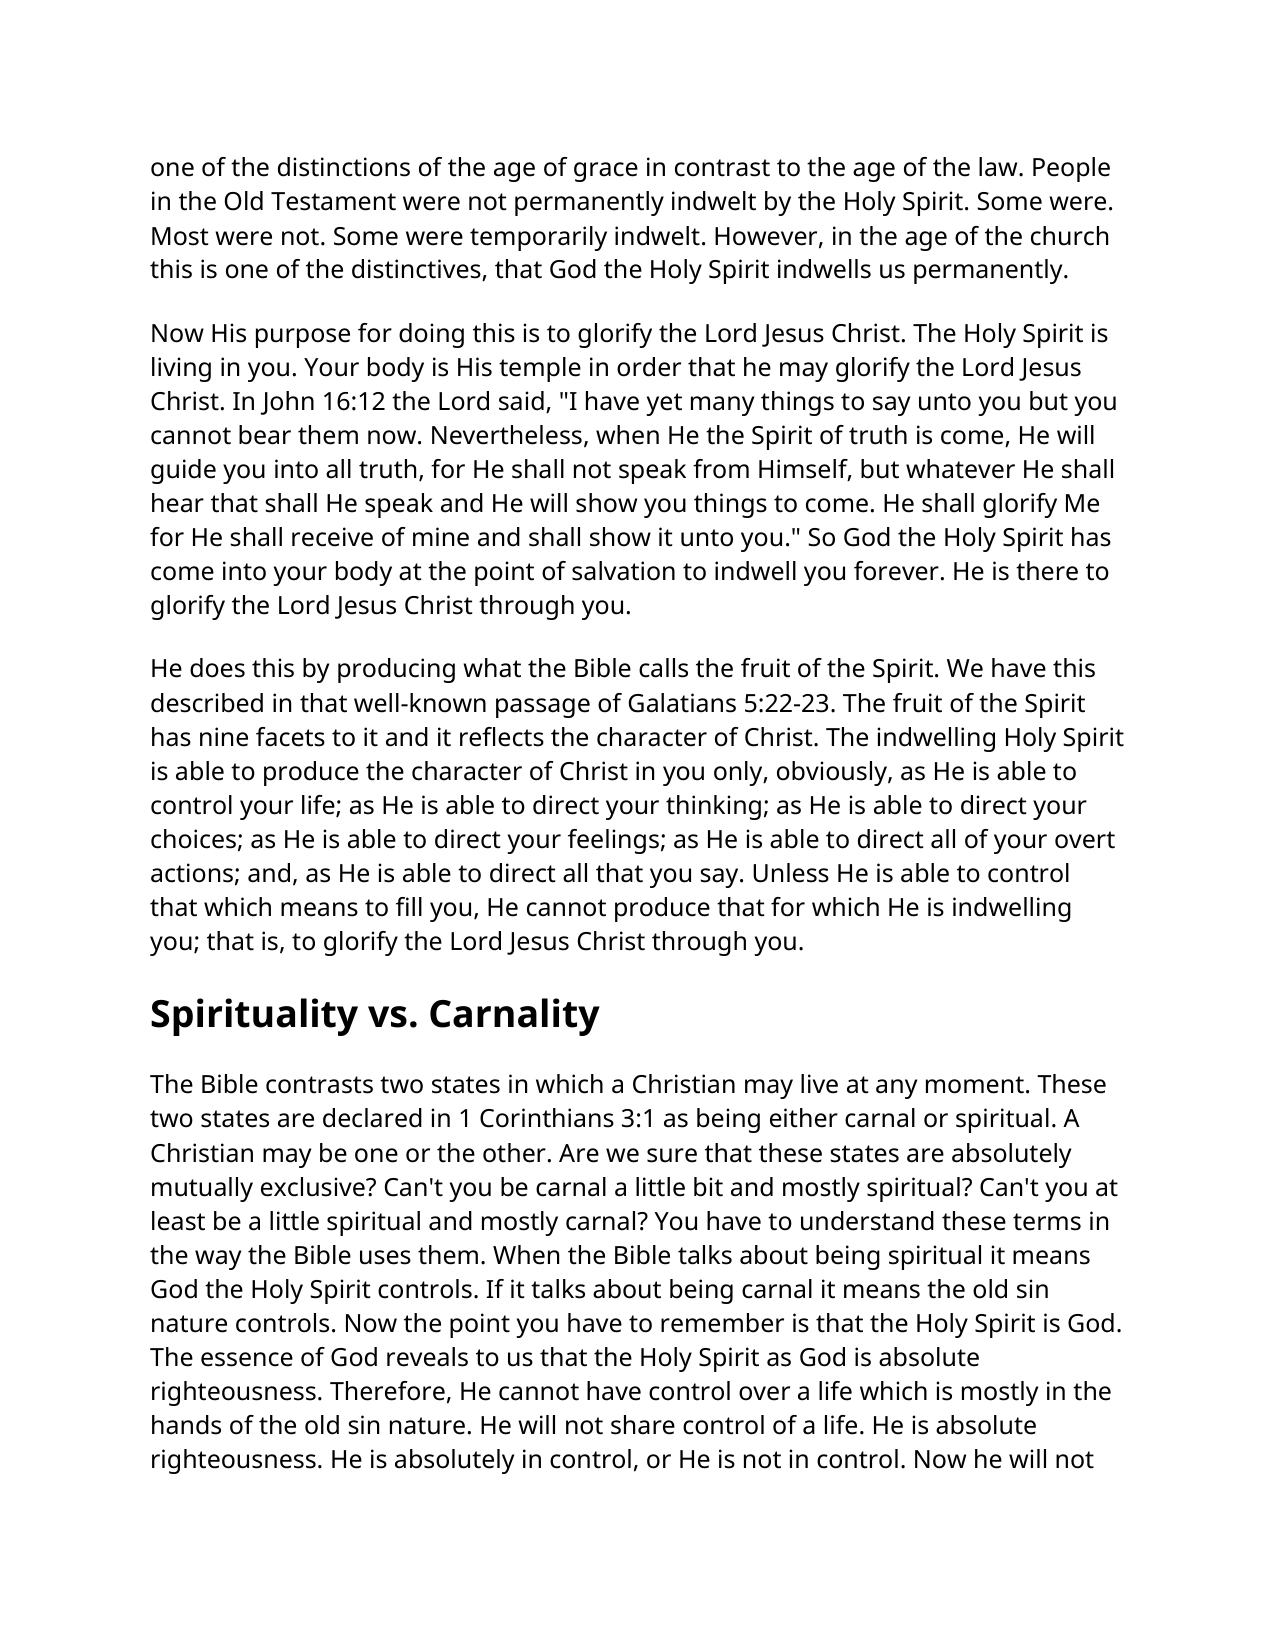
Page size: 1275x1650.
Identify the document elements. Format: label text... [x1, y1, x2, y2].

text He does this by producing what the Bible calls the fruit of the Spirit. We have this described in that well-known passage of Galatians 5:22-23. The fruit of the Spirit has nine facets to it and it reflects the character of Christ. The indwelling Holy Spirit is able to produce the character of Christ in you only, obviously, as He is able to control your life; as He is able to direct your thinking; as He is able to direct your choices; as He is able to direct your feelings; as He is able to direct all of your overt actions; and, as He is able to direct all that you say. Unless He is able to control that which means to fill you, He cannot produce that for which He is indwelling you; that is, to glorify the Lord Jesus Christ through you. [150, 651, 1125, 958]
text Spirituality vs. Carnality [150, 987, 1125, 1038]
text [150, 150, 1125, 286]
text Now His purpose for doing this is to glorify the Lord Jesus Christ. The Holy Spirit is living in you. Your body is His temple in order that he may glorify the Lord Jesus Christ. In John 16:12 the Lord said, "I have yet many things to say unto you but you cannot bear them now. Nevertheless, when He the Spirit of truth is come, He will guide you into all truth, for He shall not speak from Himself, but whatever He shall hear that shall He speak and He will show you things to come. He shall glorify Me for He shall receive of mine and shall show it unto you." So God the Holy Spirit has come into your body at the point of salvation to indwell you forever. He is there to glorify the Lord Jesus Christ through you. [150, 315, 1125, 622]
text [150, 1067, 1125, 1476]
